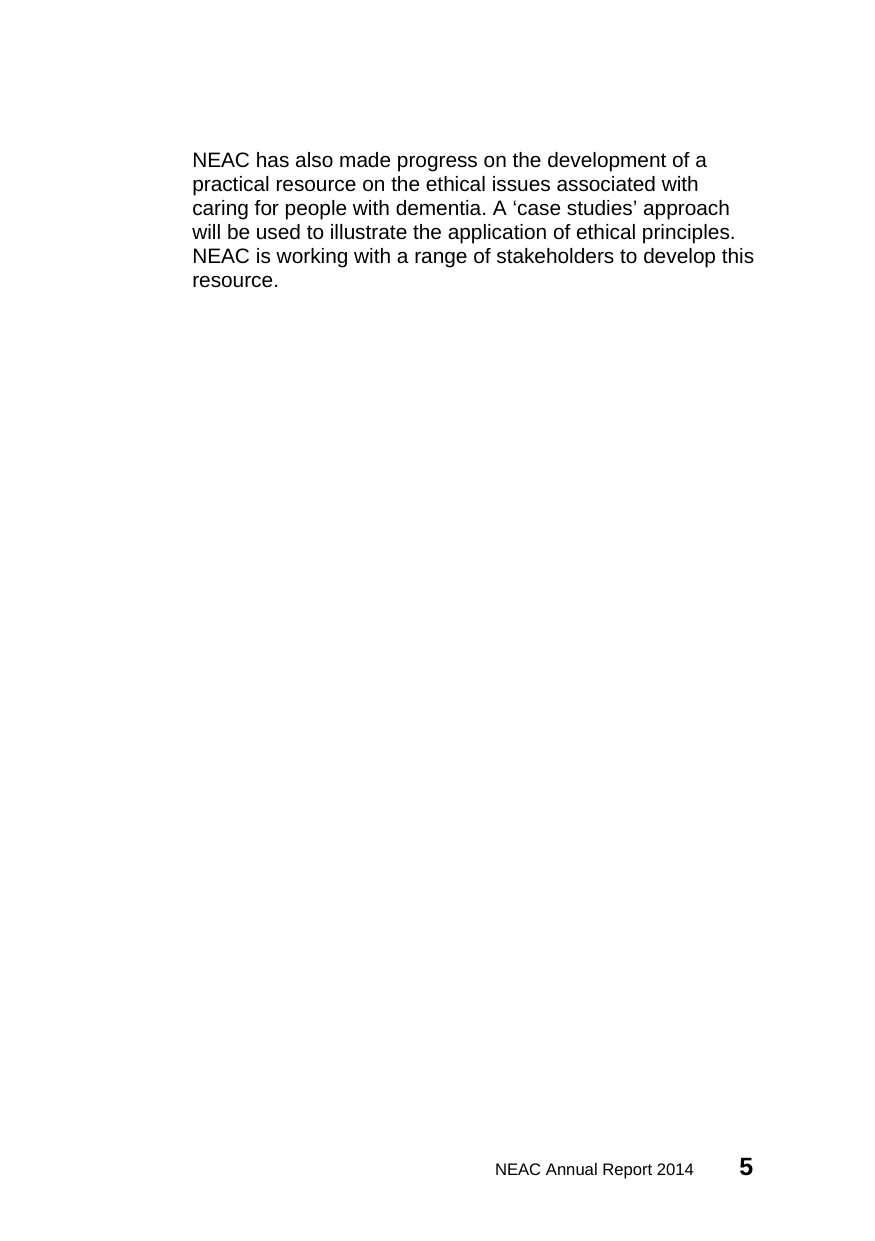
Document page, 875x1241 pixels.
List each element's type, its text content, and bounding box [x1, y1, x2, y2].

text NEAC has also made progress on the development of a practical resource on the ethical issues associated with caring for people with dementia. A ‘case studies’ approach will be used to illustrate the application of ethical principles. NEAC is working with a range of stakeholders to develop this resource. [192, 148, 756, 291]
